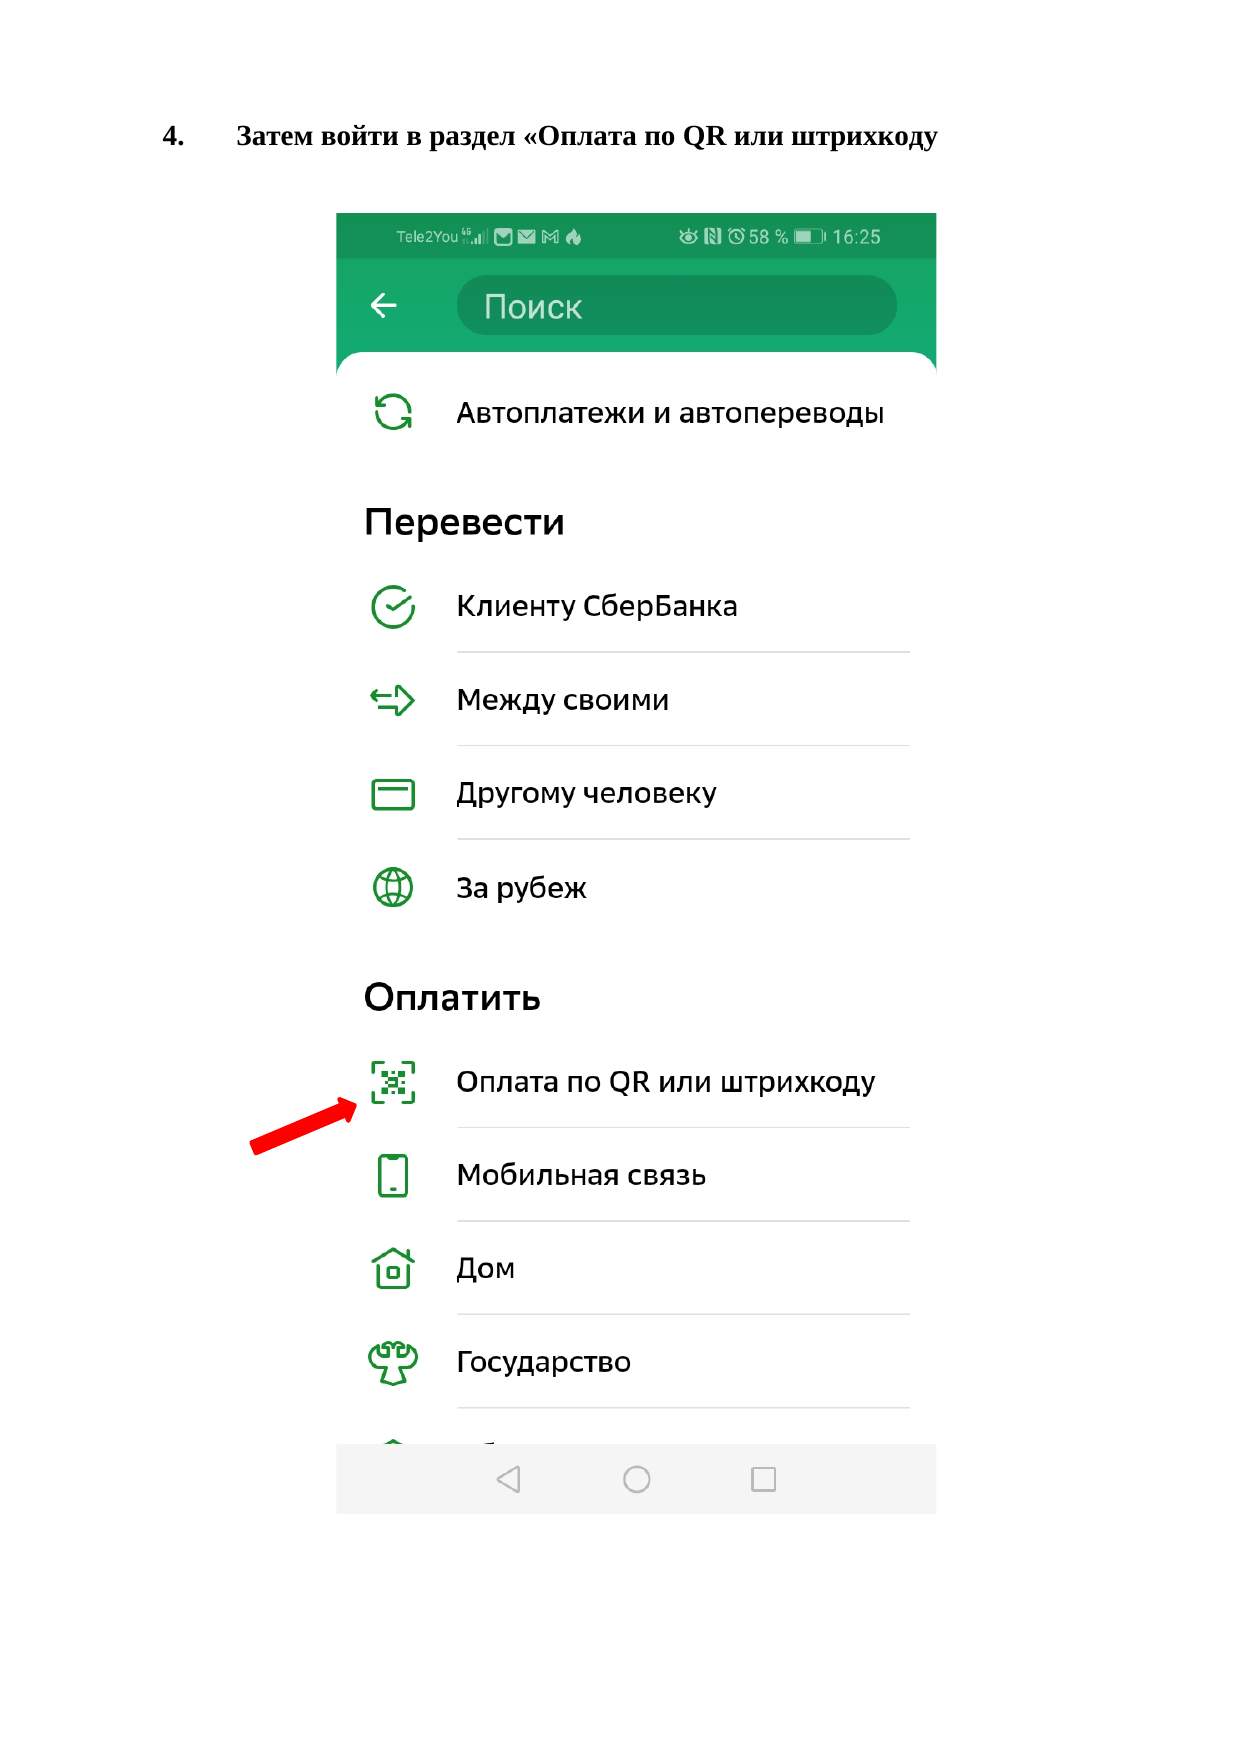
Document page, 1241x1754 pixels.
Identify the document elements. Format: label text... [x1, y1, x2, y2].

picture [336, 213, 937, 1514]
text 4. Затем войти в раздел «Оплата по QR или штрихкоду [89, 118, 1181, 152]
